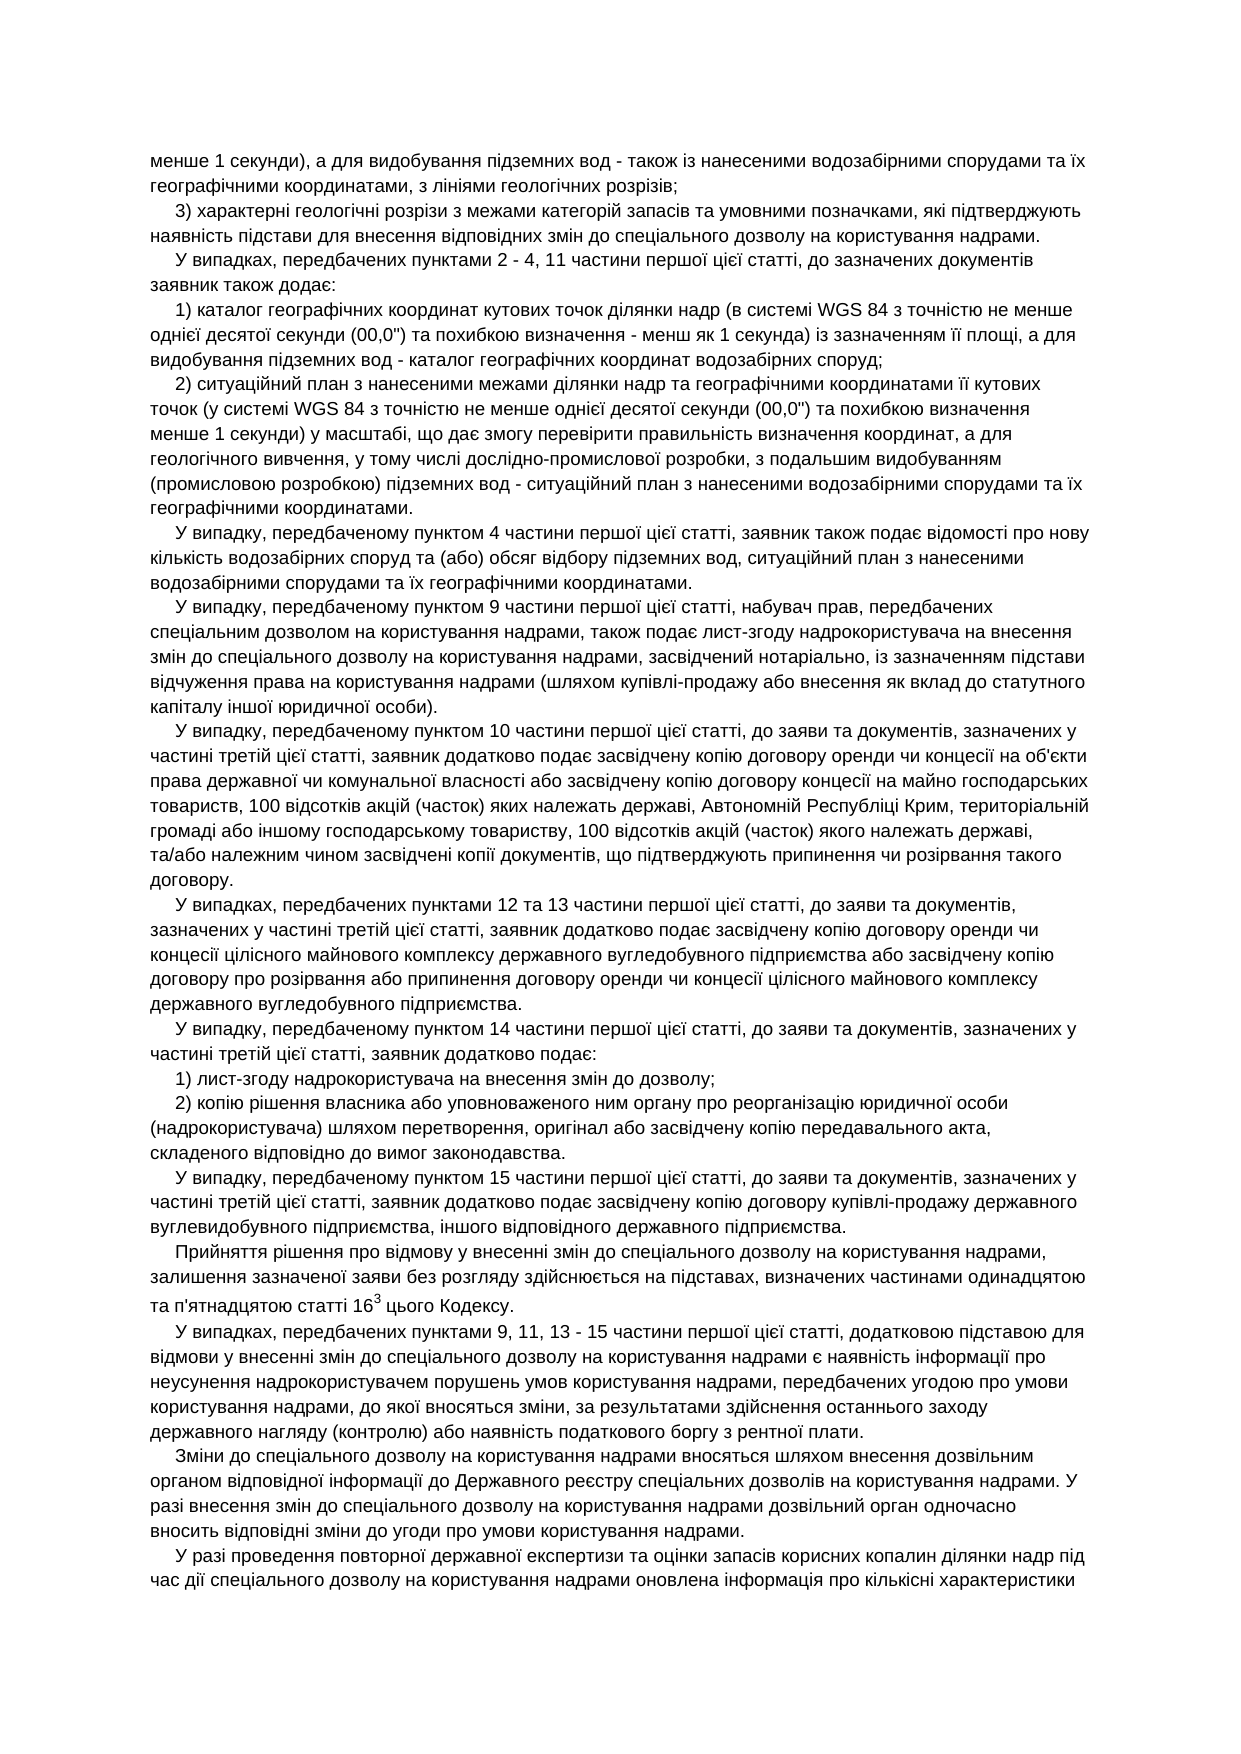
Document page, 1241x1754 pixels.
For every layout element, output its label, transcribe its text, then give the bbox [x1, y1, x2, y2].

text У випадках, передбачених пунктами 9, 11, 13 - 15 частини першої цієї статті, додатковою підставою для відмови у внесенні змін до спеціального дозволу на користування надрами є наявність інформації про неусунення надрокористувачем порушень умов користування надрами, передбачених угодою про умови користування надрами, до якої вносяться зміни, за результатами здійснення останнього заходу державного нагляду (контролю) або наявність податкового боргу з рентної плати. [150, 1321, 1090, 1442]
text У випадку, передбаченому пунктом 10 частини першої цієї статті, до заяви та документів, зазначених у частині третій цієї статті, заявник додатково подає засвідчену копію договору оренди чи концесії на об'єкти права державної чи комунальної власності або засвідчену копію договору концесії на майно господарських товариств, 100 відсотків акцій (часток) яких належать державі, Автономній Республіці Крим, територіальній громаді або іншому господарському товариству, 100 відсотків акцій (часток) якого належать державі, та/або належним чином засвідчені копії документів, що підтверджують припинення чи розірвання такого договору. [150, 720, 1090, 891]
text 2) ситуаційний план з нанесеними межами ділянки надр та географічними координатами її кутових точок (у системі WGS 84 з точністю не менше однієї десятої секунди (00,0") та похибкою визначення менше 1 секунди) у масштабі, що дає змогу перевірити правильність визначення координат, а для геологічного вивчення, у тому числі дослідно-промислової розробки, з подальшим видобуванням (промисловою розробкою) підземних вод - ситуаційний план з нанесеними водозабірними спорудами та їх географічними координатами. [150, 373, 1090, 519]
text 2) копію рішення власника або уповноваженого ним органу про реорганізацію юридичної особи (надрокористувача) шляхом перетворення, оригінал або засвідчену копію передавального акта, складеного відповідно до вимог законодавства. [150, 1092, 1090, 1163]
text Прийняття рішення про відмову у внесенні змін до спеціального дозволу на користування надрами, залишення зазначеної заяви без розгляду здійснюється на підставах, визначених частинами одинадцятою та п'ятнадцятою статті 163 цього Кодексу. [150, 1241, 1090, 1317]
text 3) характерні геологічні розрізи з межами категорій запасів та умовними позначками, які підтверджують наявність підстави для внесення відповідних змін до спеціального дозволу на користування надрами. [150, 199, 1090, 246]
text 1) каталог географічних координат кутових точок ділянки надр (в системі WGS 84 з точністю не менше однієї десятої секунди (00,0") та похибкою визначення - менш як 1 секунда) із зазначенням її площі, а для видобування підземних вод - каталог географічних координат водозабірних споруд; [150, 299, 1090, 370]
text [150, 150, 1090, 196]
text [150, 1544, 1090, 1591]
text У випадку, передбаченому пунктом 4 частини першої цієї статті, заявник також подає відомості про нову кількість водозабірних споруд та (або) обсяг відбору підземних вод, ситуаційний план з нанесеними водозабірними спорудами та їх географічними координатами. [150, 522, 1090, 593]
text У випадку, передбаченому пунктом 14 частини першої цієї статті, до заяви та документів, зазначених у частині третій цієї статті, заявник додатково подає: [150, 1018, 1090, 1064]
text У випадку, передбаченому пунктом 15 частини першої цієї статті, до заяви та документів, зазначених у частині третій цієї статті, заявник додатково подає засвідчену копію договору купівлі-продажу державного вуглевидобувного підприємства, іншого відповідного державного підприємства. [150, 1166, 1090, 1238]
text У випадках, передбачених пунктами 2 - 4, 11 частини першої цієї статті, до зазначених документів заявник також додає: [150, 249, 1090, 296]
text У випадках, передбачених пунктами 12 та 13 частини першої цієї статті, до заяви та документів, зазначених у частині третій цієї статті, заявник додатково подає засвідчену копію договору оренди чи концесії цілісного майнового комплексу державного вугледобувного підприємства або засвідчену копію договору про розірвання або припинення договору оренди чи концесії цілісного майнового комплексу державного вугледобувного підприємства. [150, 894, 1090, 1014]
text 1) лист-згоду надрокористувача на внесення змін до дозволу; [150, 1067, 1090, 1089]
text Зміни до спеціального дозволу на користування надрами вносяться шляхом внесення дозвільним органом відповідної інформації до Державного реєстру спеціальних дозволів на користування надрами. У разі внесення змін до спеціального дозволу на користування надрами дозвільний орган одночасно вносить відповідні зміни до угоди про умови користування надрами. [150, 1445, 1090, 1541]
text У випадку, передбаченому пунктом 9 частини першої цієї статті, набувач прав, передбачених спеціальним дозволом на користування надрами, також подає лист-згоду надрокористувача на внесення змін до спеціального дозволу на користування надрами, засвідчений нотаріально, із зазначенням підстави відчуження права на користування надрами (шляхом купівлі-продажу або внесення як вклад до статутного капіталу іншої юридичної особи). [150, 596, 1090, 717]
